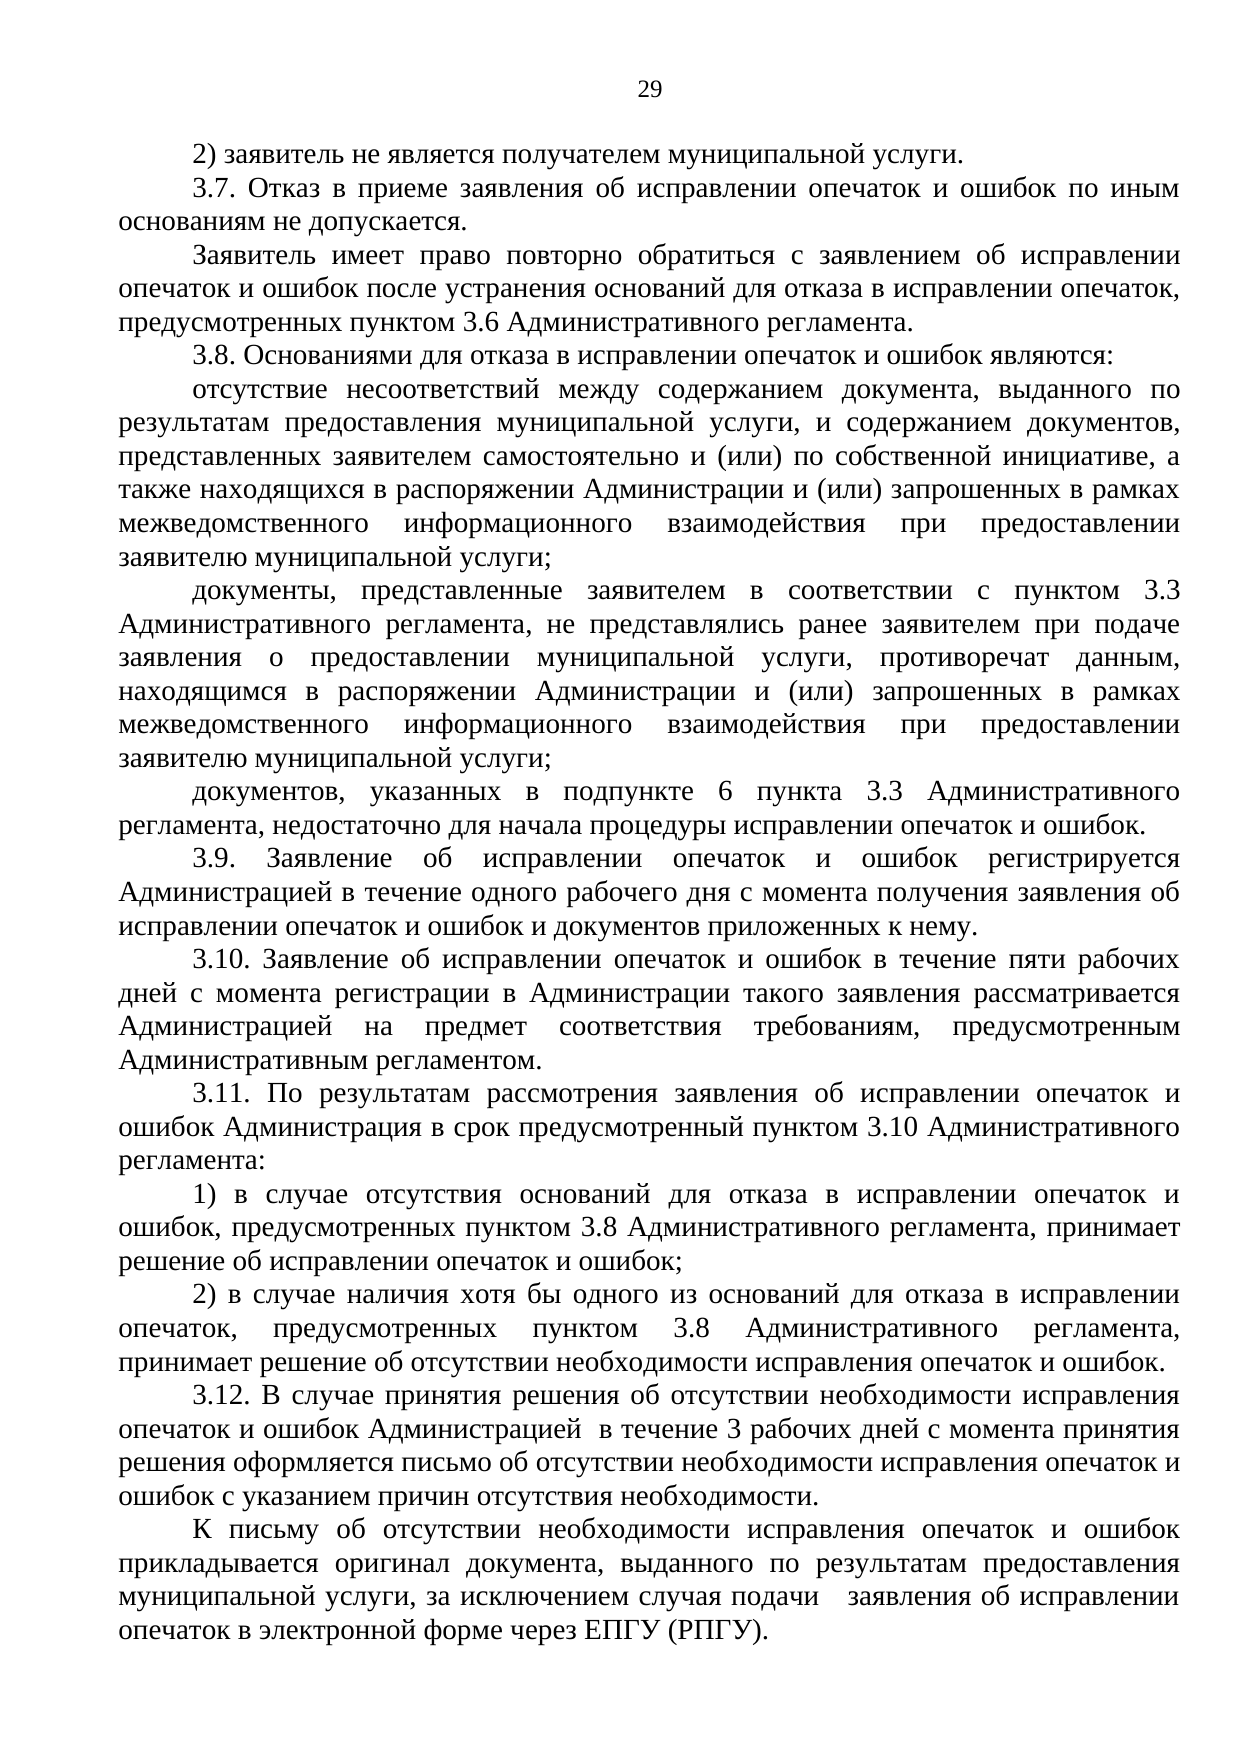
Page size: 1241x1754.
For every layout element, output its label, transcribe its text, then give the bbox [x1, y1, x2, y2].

text отсутствие несоответствий между содержанием документа, выданного по результатам предоставления муниципальной услуги, и содержанием документов, представленных заявителем самостоятельно и (или) по собственной инициативе, а также находящихся в распоряжении Администрации и (или) запрошенных в рамках межведомственного информационного взаимодействия при предоставлении заявителю муниципальной услуги; [118, 371, 1181, 572]
text 1) в случае отсутствия оснований для отказа в исправлении опечаток и ошибок, предусмотренных пунктом 3.8 Административного регламента, принимает решение об исправлении опечаток и ошибок; [118, 1176, 1181, 1277]
text 3.12. В случае принятия решения об отсутствии необходимости исправления опечаток и ошибок Администрацией в течение 3 рабочих дней с момента принятия решения оформляется письмо об отсутствии необходимости исправления опечаток и ошибок с указанием причин отсутствия необходимости. [118, 1377, 1181, 1511]
text 3.7. Отказ в приеме заявления об исправлении опечаток и ошибок по иным основаниям не допускается. [118, 170, 1181, 237]
text 3.10. Заявление об исправлении опечаток и ошибок в течение пяти рабочих дней с момента регистрации в Администрации такого заявления рассматривается Администрацией на предмет соответствия требованиям, предусмотренным Административным регламентом. [118, 941, 1181, 1075]
text документов, указанных в подпункте 6 пункта 3.3 Административного регламента, недостаточно для начала процедуры исправлении опечаток и ошибок. [118, 773, 1181, 841]
text К письму об отсутствии необходимости исправления опечаток и ошибок прикладывается оригинал документа, выданного по результатам предоставления муниципальной услуги, за исключением случая подачи заявления об исправлении опечаток в электронной форме через ЕПГУ (РПГУ). [118, 1511, 1181, 1646]
text документы, представленные заявителем в соответствии с пунктом 3.3 Административного регламента, не представлялись ранее заявителем при подаче заявления о предоставлении муниципальной услуги, противоречат данным, находящимся в распоряжении Администрации и (или) запрошенных в рамках межведомственного информационного взаимодействия при предоставлении заявителю муниципальной услуги; [118, 572, 1181, 773]
text 3.11. По результатам рассмотрения заявления об исправлении опечаток и ошибок Администрация в срок предусмотренный пунктом 3.10 Административного регламента: [118, 1075, 1181, 1176]
text 2) в случае наличия хотя бы одного из оснований для отказа в исправлении опечаток, предусмотренных пунктом 3.8 Административного регламента, принимает решение об отсутствии необходимости исправления опечаток и ошибок. [118, 1277, 1181, 1377]
text Заявитель имеет право повторно обратиться с заявлением об исправлении опечаток и ошибок после устранения оснований для отказа в исправлении опечаток, предусмотренных пунктом 3.6 Административного регламента. [118, 237, 1181, 337]
text 3.8. Основаниями для отказа в исправлении опечаток и ошибок являются: [118, 337, 1181, 371]
text 3.9. Заявление об исправлении опечаток и ошибок регистрируется Администрацией в течение одного рабочего дня с момента получения заявления об исправлении опечаток и ошибок и документов приложенных к нему. [118, 841, 1181, 941]
text 2) заявитель не является получателем муниципальной услуги. [118, 136, 1181, 170]
